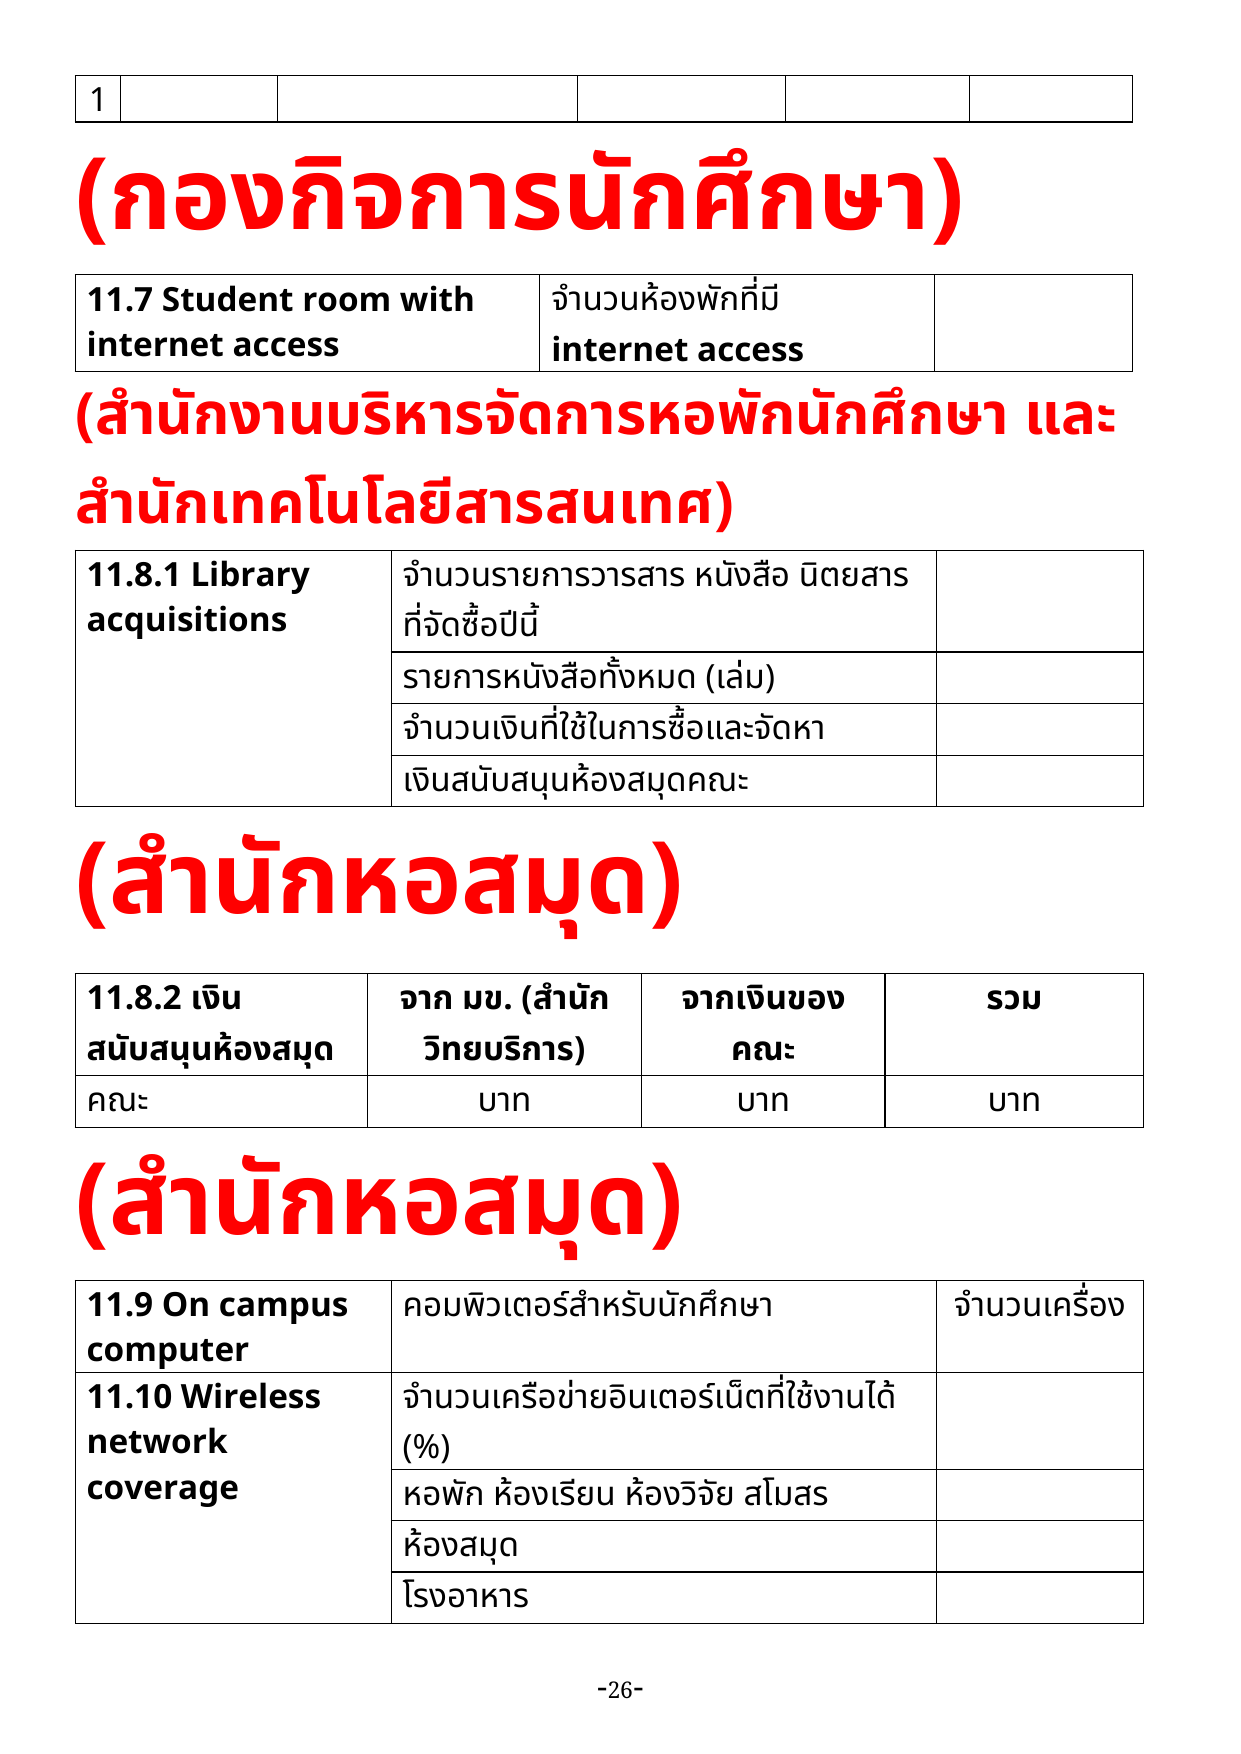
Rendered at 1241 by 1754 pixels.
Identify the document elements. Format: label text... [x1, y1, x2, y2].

table_cell [937, 756, 1143, 806]
table_header 11.8.1 Library acquisitions [76, 551, 391, 806]
table_cell [937, 653, 1143, 703]
table_header [935, 275, 1132, 371]
table_cell [937, 1470, 1143, 1520]
table_cell [786, 76, 969, 121]
table_cell โรงอาหาร [392, 1573, 936, 1623]
table_cell [937, 1373, 1143, 1468]
text (สำนักงานบริหารจัดการหอพักนักศึกษา และ สำนักเทคโนโลยีสารสนเทศ) [75, 372, 1165, 549]
table_cell ห้องสมุด [392, 1521, 936, 1571]
table_header 11.9 On campus computer [76, 1281, 391, 1372]
table_cell [121, 76, 277, 121]
table_cell 1 [76, 76, 120, 121]
table_cell เงินสนับสนุนห้องสมุดคณะ [392, 756, 936, 806]
table_cell บาท [886, 1076, 1143, 1127]
table_header จำนวนเครื่อง [937, 1281, 1143, 1372]
text (สำนักหอสมุด) [75, 1128, 1165, 1280]
table_cell คณะ [76, 1076, 367, 1127]
table_header 11.8.2 เงินสนับสนุนห้องสมุด [76, 974, 367, 1075]
text (สำนักหอสมุด) [75, 807, 1165, 959]
table_cell 11.10 Wireless network coverage [76, 1373, 391, 1623]
table_header จำนวนห้องพักที่มี internet access [540, 275, 934, 371]
table_cell [970, 76, 1132, 121]
table_header คอมพิวเตอร์สำหรับนักศึกษา [392, 1281, 936, 1372]
table_header จาก มข. (สำนักวิทยบริการ) [368, 974, 641, 1075]
table_cell บาท [368, 1076, 641, 1127]
table_cell [937, 704, 1143, 754]
text (กองกิจการนักศึกษา) [75, 122, 1165, 274]
table_cell [937, 1573, 1143, 1623]
table_header จำนวนรายการวารสาร หนังสือ นิตยสารที่จัดซื้อปีนี้ [392, 551, 936, 651]
table_cell จำนวนเครือข่ายอินเตอร์เน็ตที่ใช้งานได้ (%) [392, 1373, 936, 1468]
table_cell [278, 76, 577, 121]
table_header [937, 551, 1143, 651]
table_cell [937, 1521, 1143, 1571]
table_header รวม [886, 974, 1143, 1075]
table_header จากเงินของคณะ [642, 974, 884, 1075]
table_cell จำนวนเงินที่ใช้ในการซื้อและจัดหา [392, 704, 936, 754]
table_cell บาท [642, 1076, 884, 1127]
table_cell [578, 76, 785, 121]
table_cell รายการหนังสือทั้งหมด (เล่ม) [392, 653, 936, 703]
table_cell หอพัก ห้องเรียน ห้องวิจัย สโมสร [392, 1470, 936, 1520]
table_header 11.7 Student room with internet access [76, 275, 539, 371]
